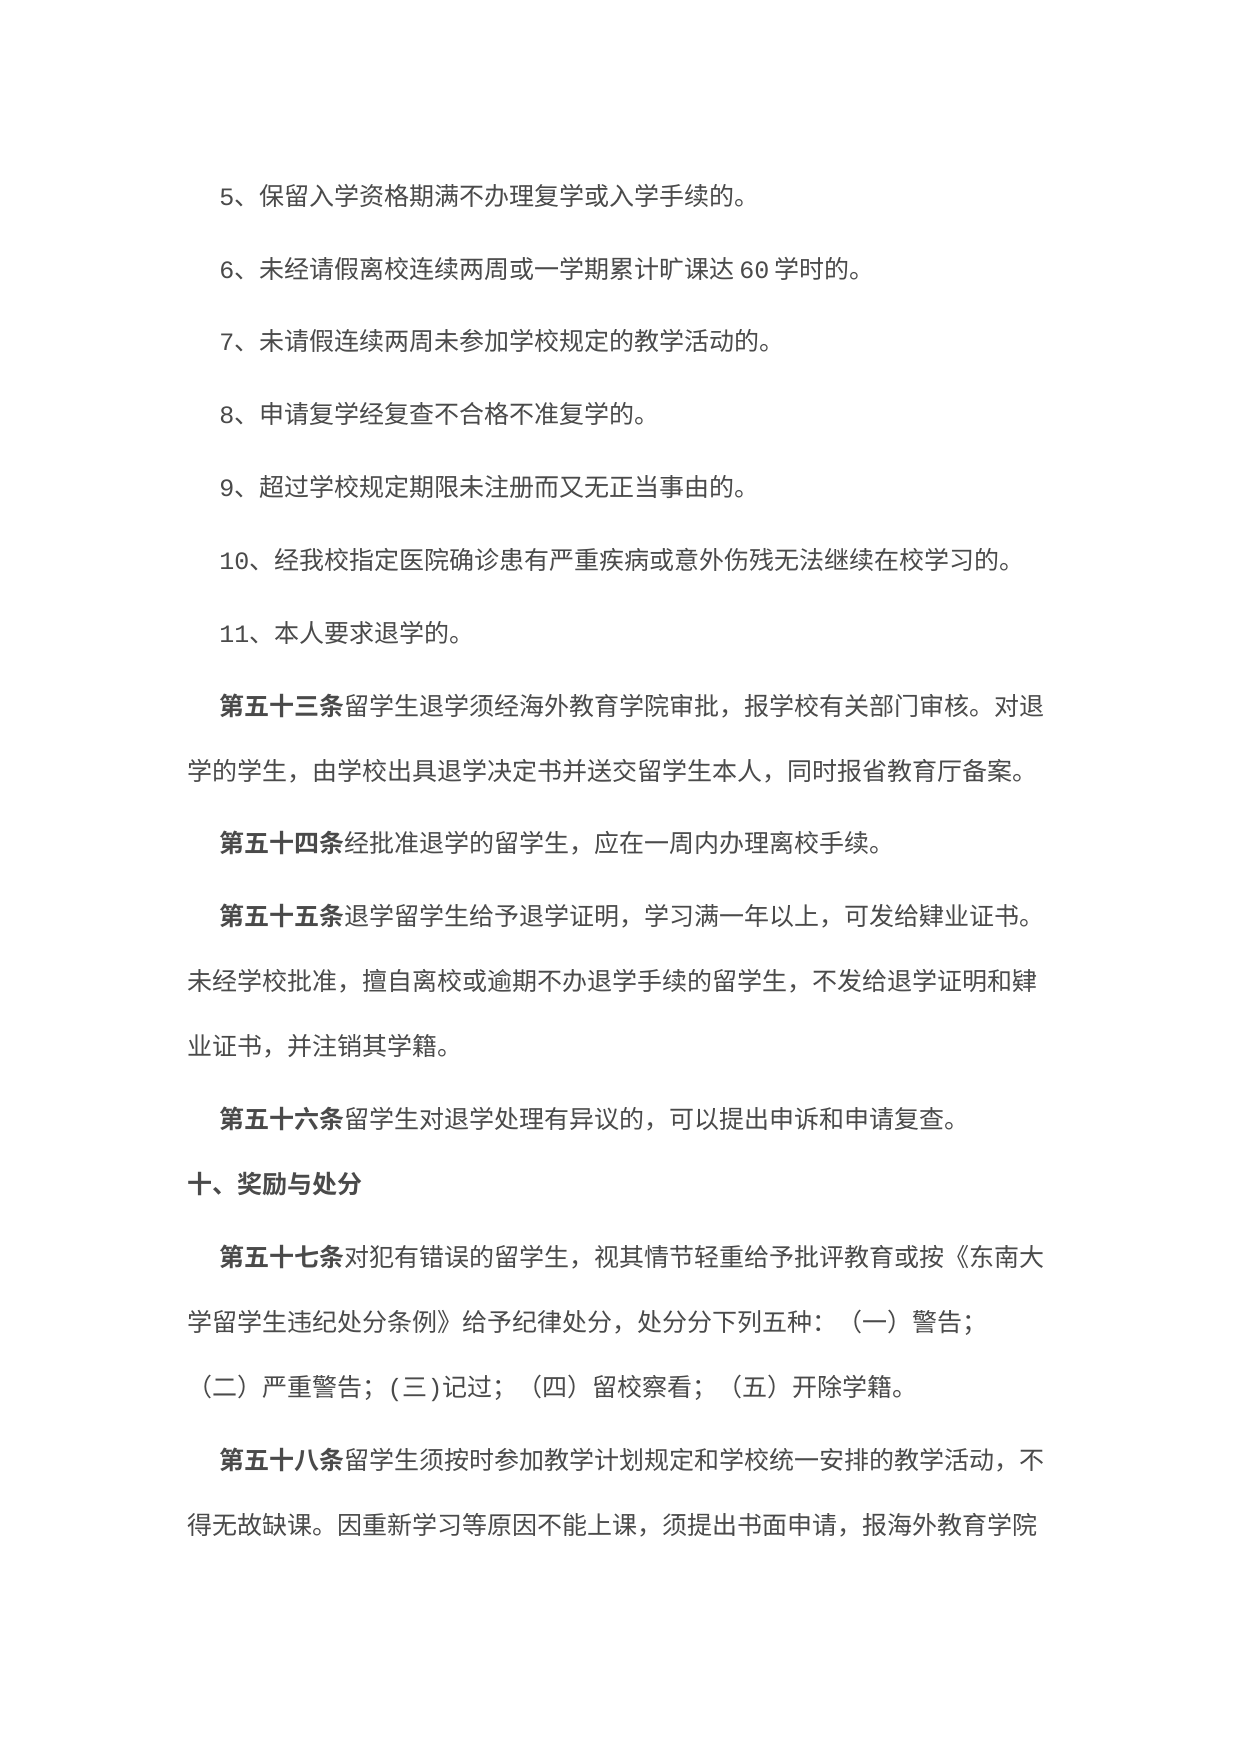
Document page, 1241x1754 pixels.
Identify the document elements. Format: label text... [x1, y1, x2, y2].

text 第五十六条留学生对退学处理有异议的，可以提出申诉和申请复查。 [187, 1085, 1053, 1150]
text 10、经我校指定医院确诊患有严重疾病或意外伤残无法继续在校学习的。 [187, 526, 1053, 591]
text 第五十七条对犯有错误的留学生，视其情节轻重给予批评教育或按《东南大学留学生违纪处分条例》给予纪律处分，处分分下列五种：（一）警告；（二）严重警告；(三)记过；（四）留校察看；（五）开除学籍。 [187, 1223, 1053, 1418]
text 5、保留入学资格期满不办理复学或入学手续的。 [187, 162, 1053, 227]
text 8、申请复学经复查不合格不准复学的。 [187, 380, 1053, 445]
text 9、超过学校规定期限未注册而又无正当事由的。 [187, 453, 1053, 518]
text 11、本人要求退学的。 [187, 599, 1053, 664]
text 第五十三条留学生退学须经海外教育学院审批，报学校有关部门审核。对退学的学生，由学校出具退学决定书并送交留学生本人，同时报省教育厅备案。 [187, 672, 1053, 802]
text 第五十五条退学留学生给予退学证明，学习满一年以上，可发给肄业证书。未经学校批准，擅自离校或逾期不办退学手续的留学生，不发给退学证明和肄业证书，并注销其学籍。 [187, 882, 1053, 1077]
text 第五十四条经批准退学的留学生，应在一周内办理离校手续。 [187, 809, 1053, 874]
text 十、奖励与处分 [187, 1150, 1053, 1215]
text 7、未请假连续两周未参加学校规定的教学活动的。 [187, 308, 1053, 373]
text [187, 1426, 1053, 1556]
text 6、未经请假离校连续两周或一学期累计旷课达60学时的。 [187, 235, 1053, 300]
